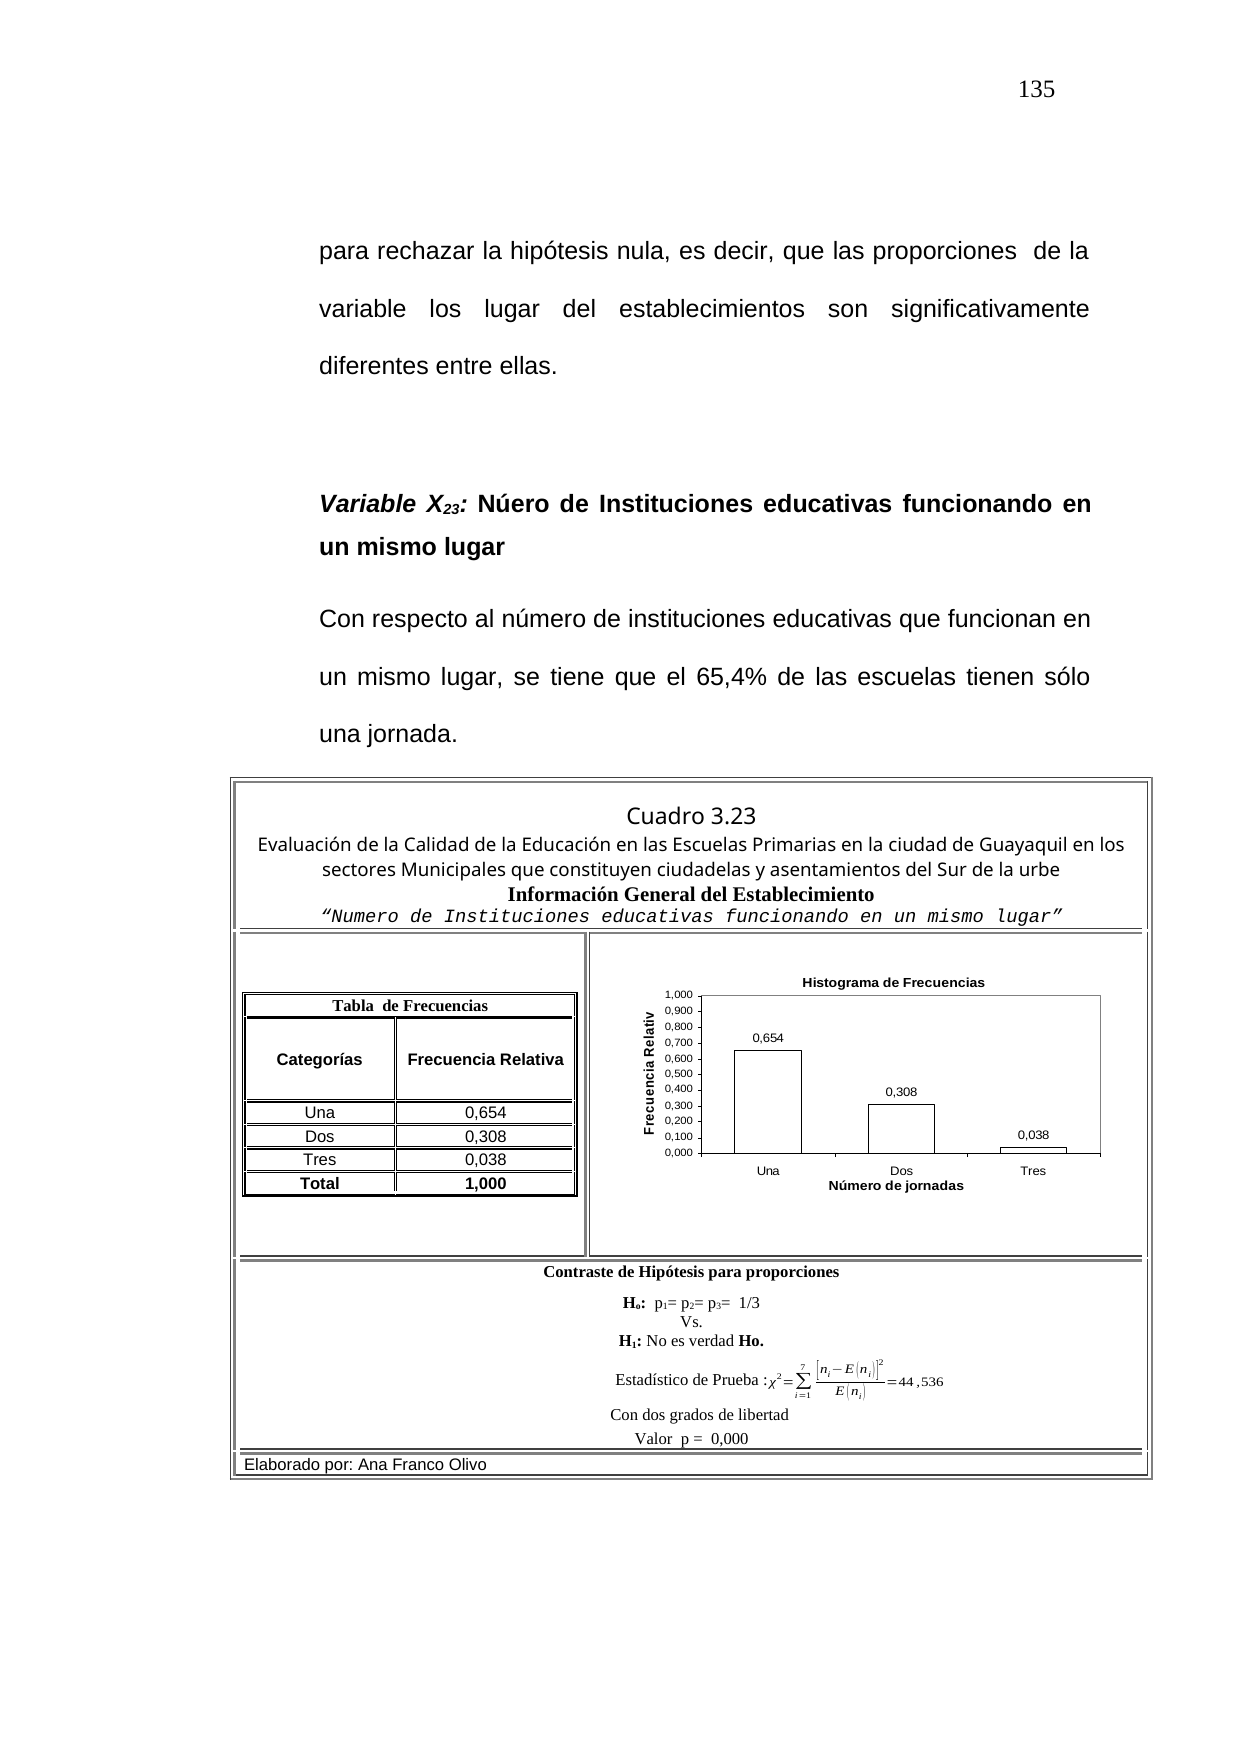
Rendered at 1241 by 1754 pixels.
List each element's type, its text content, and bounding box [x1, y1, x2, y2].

table_header Cuadro 3.23 Evaluación de de en las Escuelas Primarias en la ciudad de Guayaquil en los sectores Municipales que constituyen ciudadelas y asentamientos del Sur de la urbe Información General del Establecimiento “Numero de Instituciones educativas funcionando en un mismo lugar” [233, 778, 1150, 928]
text Con respecto al número de instituciones educativas que funcionan en un mismo lugar, se tiene que el 65,4% de las escuelas tienen sólo una jornada. [319, 604, 1092, 748]
table_cell Contraste de Hipótesis para proporciones Ho: p1= p2= p3= 1/3 Vs. H1: No es verdad Ho. Estadístico de Prueba : Con dos grados de libertad Valor p = 0,000 [233, 1255, 1150, 1448]
text Variable X23: Núero de Instituciones educativas funcionando en un mismo lugar [319, 489, 1092, 561]
table_cell [233, 928, 587, 1255]
table_cell [587, 928, 1150, 1255]
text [319, 236, 1091, 380]
table_cell Elaborado por: Ana Franco Olivo [233, 1448, 1150, 1474]
